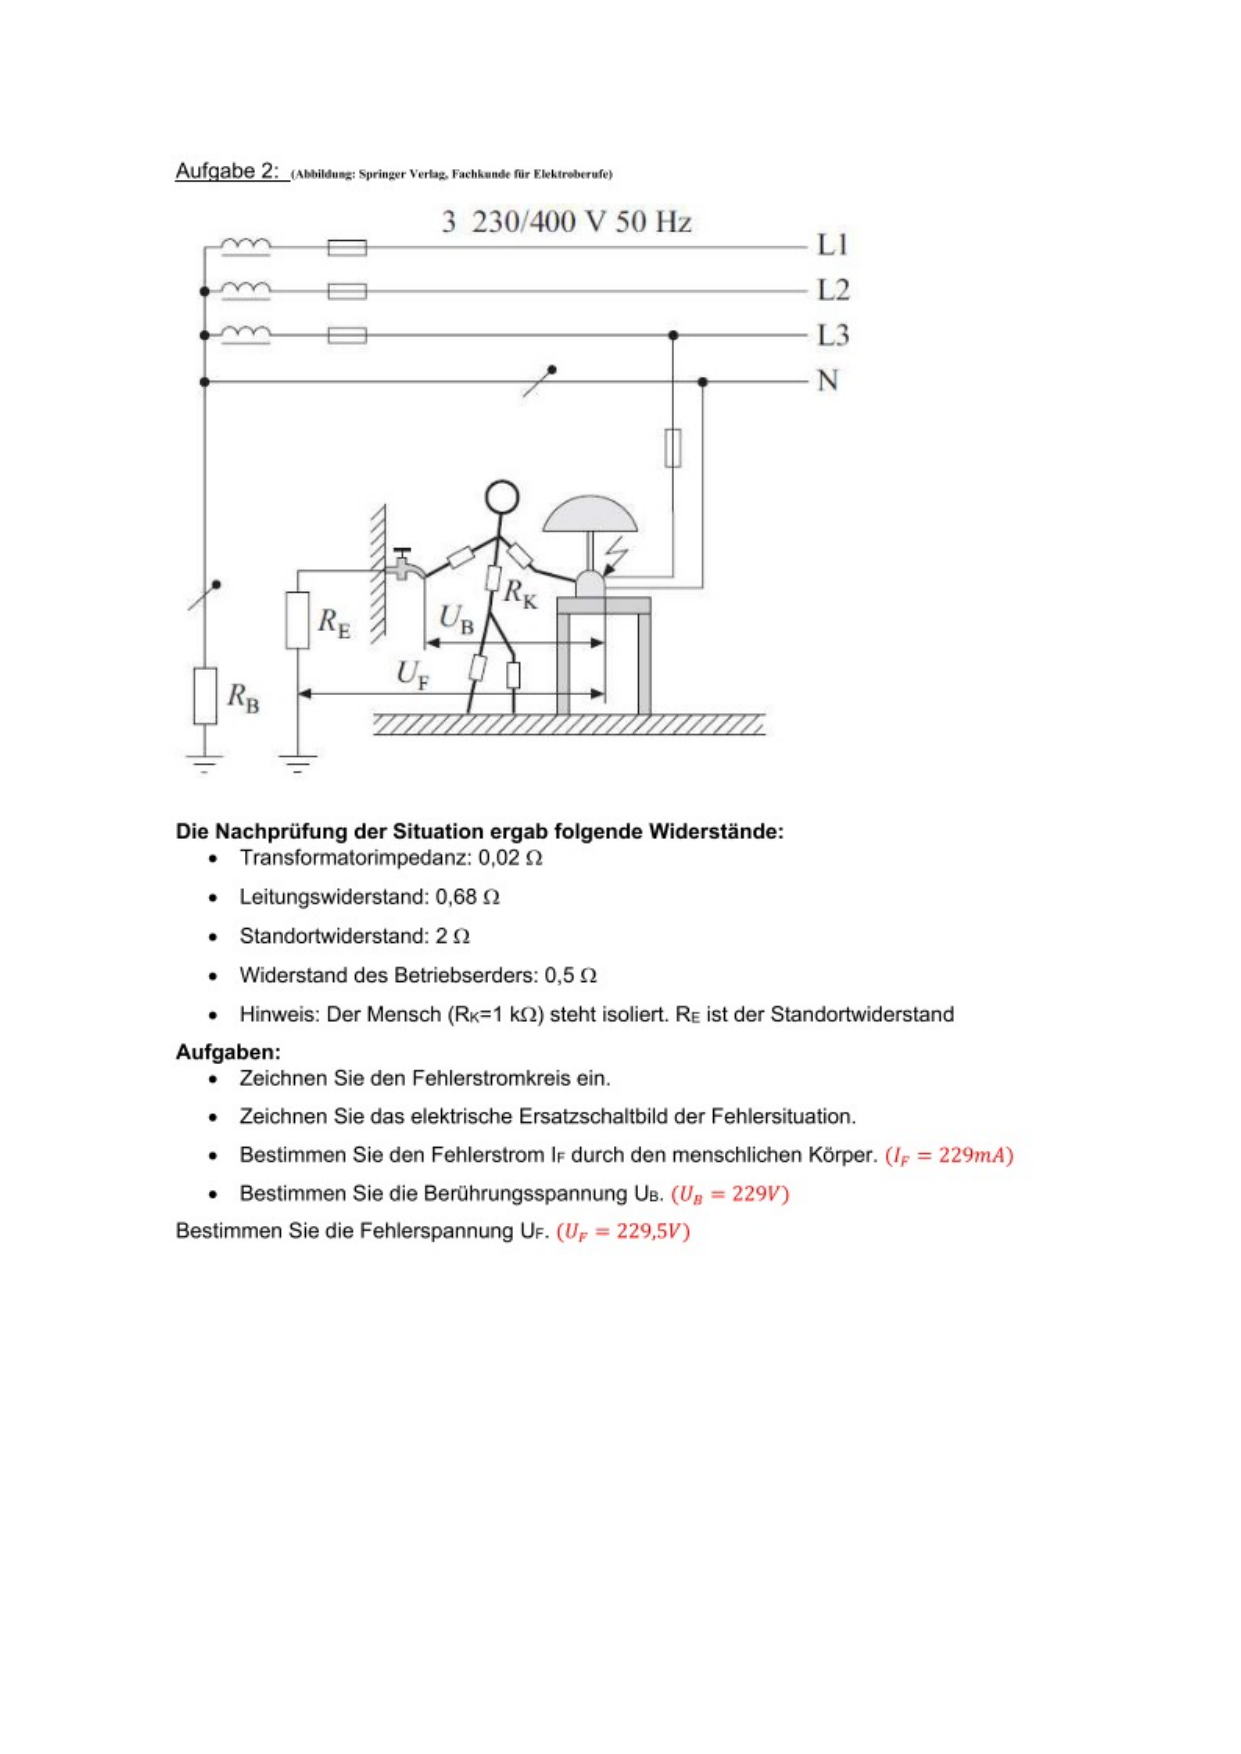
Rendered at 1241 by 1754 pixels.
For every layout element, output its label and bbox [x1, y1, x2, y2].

picture [158, 154, 1082, 1261]
